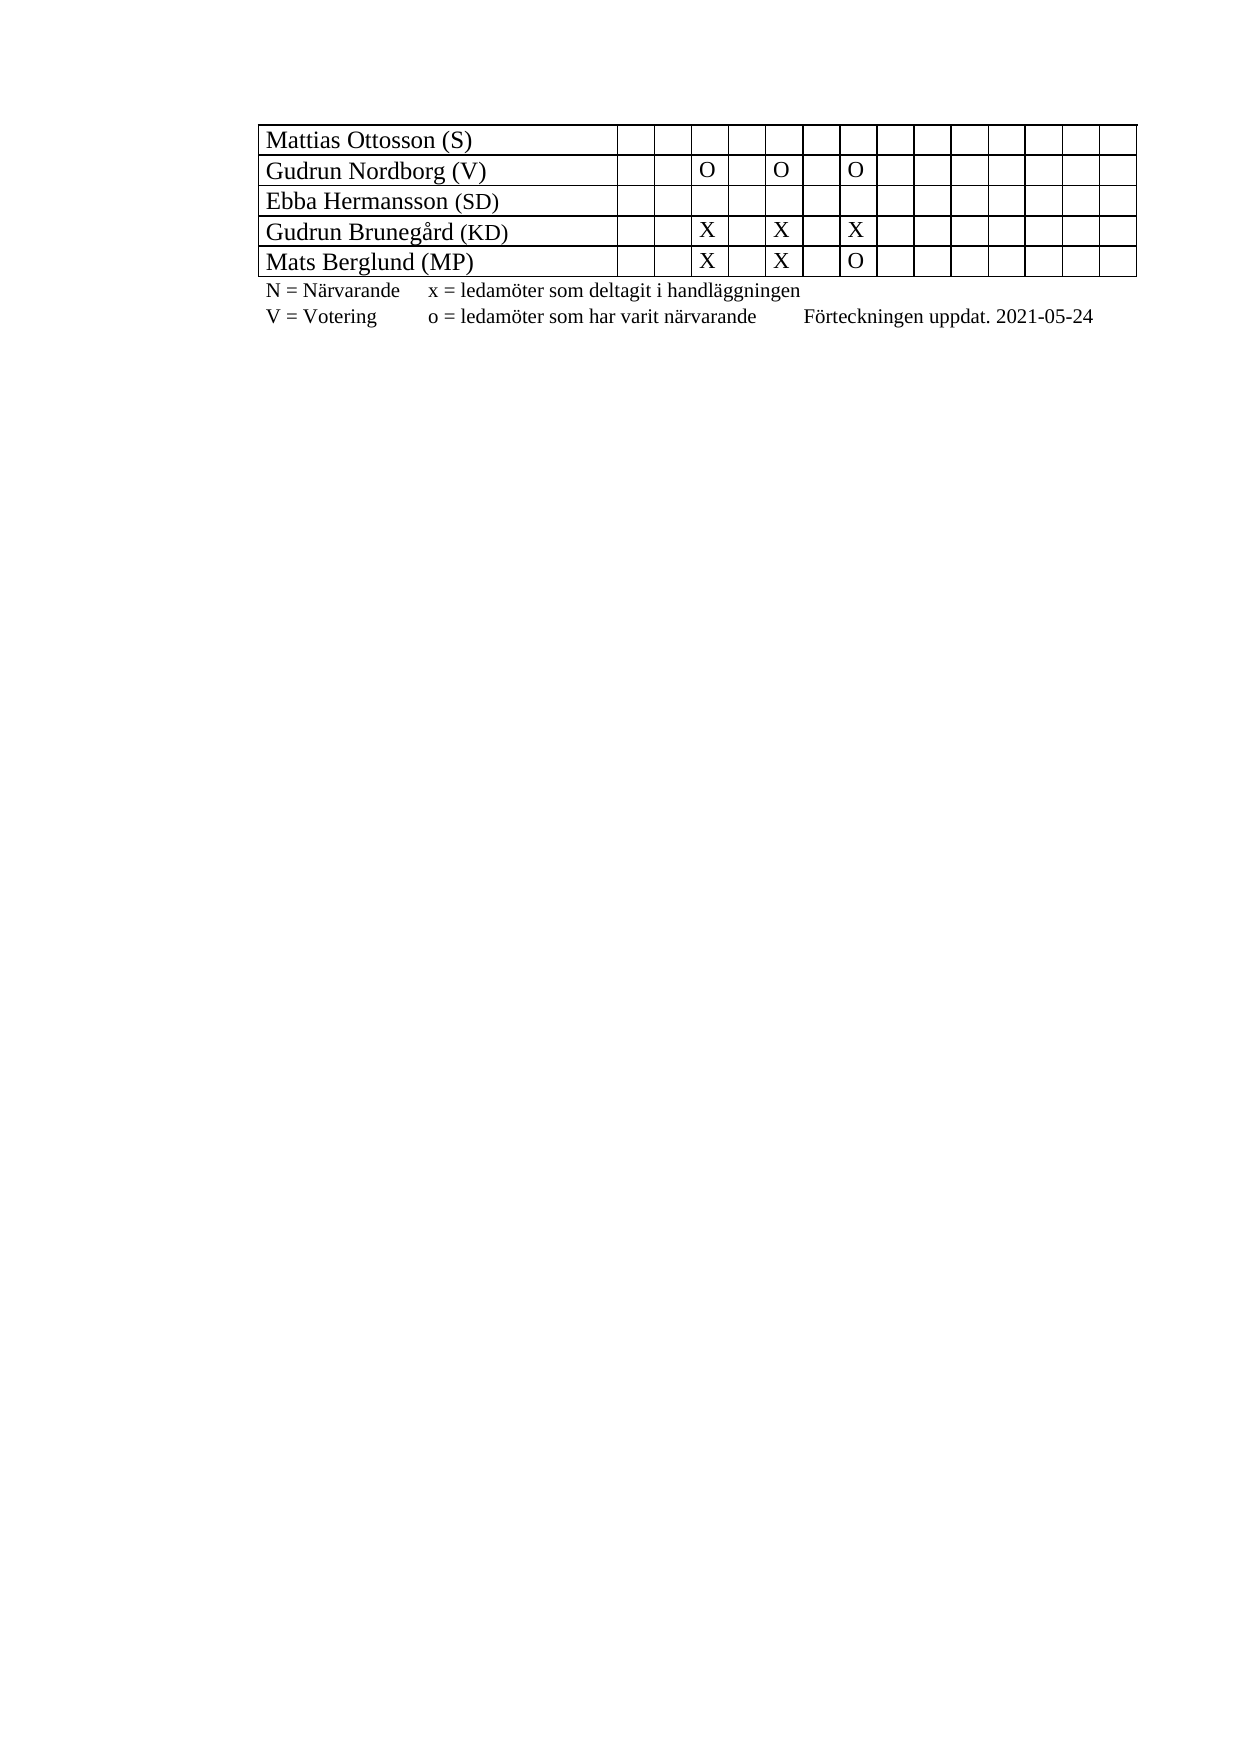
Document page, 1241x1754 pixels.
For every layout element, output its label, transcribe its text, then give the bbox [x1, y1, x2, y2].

table_cell X [692, 247, 728, 276]
table_cell [878, 156, 913, 185]
table_cell O [766, 156, 802, 185]
table_cell [804, 126, 839, 154]
table_cell [952, 126, 988, 154]
table_cell N = Närvarande [258, 277, 421, 303]
table_cell [1063, 247, 1099, 276]
table_cell o = ledamöter som har varit närvarande Förteckningen uppdat. 2021-05-24 [421, 303, 1137, 378]
table_cell [989, 156, 1024, 185]
table_cell [989, 186, 1024, 215]
table_cell [952, 156, 988, 185]
table_cell O [841, 247, 876, 276]
table_cell X [841, 217, 876, 245]
table_cell [655, 217, 691, 245]
table_cell [841, 186, 876, 215]
table_cell [952, 217, 988, 245]
table_cell V = Votering [258, 303, 421, 378]
table_cell [989, 247, 1024, 276]
table_cell Ebba Hermansson (SD) [259, 186, 617, 215]
table_cell X [766, 247, 802, 276]
table_cell [766, 186, 802, 215]
table_cell [618, 156, 654, 185]
table_cell [618, 126, 654, 154]
table_cell [804, 186, 839, 215]
table_cell [729, 156, 765, 185]
table_cell X [692, 217, 728, 245]
table_cell [655, 126, 691, 154]
table_cell [804, 156, 839, 185]
table_cell [766, 126, 802, 154]
table_cell [1063, 217, 1099, 245]
table_cell [878, 186, 913, 215]
table_cell [915, 186, 950, 215]
table_cell [915, 156, 950, 185]
table_cell [989, 126, 1024, 154]
table_cell [878, 247, 913, 276]
table_cell [952, 186, 988, 215]
table_cell O [841, 156, 876, 185]
table_cell [618, 217, 654, 245]
table_cell [655, 186, 691, 215]
table_cell [1026, 156, 1062, 185]
table_cell [729, 126, 765, 154]
table_cell [1026, 247, 1062, 276]
table_cell [1063, 126, 1099, 154]
table_cell [989, 217, 1024, 245]
table_cell [1026, 217, 1062, 245]
table_cell [618, 247, 654, 276]
table_cell Mats Berglund (MP) [259, 247, 617, 276]
table_cell [915, 217, 950, 245]
table_cell [1063, 156, 1099, 185]
table_cell [1100, 247, 1136, 276]
table_cell Gudrun Brunegård (KD) [259, 217, 617, 245]
table_cell [1100, 156, 1136, 185]
table_cell [841, 126, 876, 154]
table_cell [655, 156, 691, 185]
table_cell [952, 247, 988, 276]
table_cell [804, 247, 839, 276]
table_cell [1063, 186, 1099, 215]
table_cell [618, 186, 654, 215]
table_cell [1026, 126, 1062, 154]
table_cell O [692, 156, 728, 185]
table_cell [878, 126, 913, 154]
table_cell [915, 126, 950, 154]
table_cell [1100, 126, 1136, 154]
table_cell [915, 247, 950, 276]
table_cell [878, 217, 913, 245]
table_cell X [766, 217, 802, 245]
table_cell [729, 247, 765, 276]
table_cell [655, 247, 691, 276]
table_cell [1026, 186, 1062, 215]
table_cell [729, 217, 765, 245]
table_cell [804, 217, 839, 245]
table_cell x = ledamöter som deltagit i handläggningen [421, 277, 1137, 303]
table_cell [729, 186, 765, 215]
table_cell [1100, 217, 1136, 245]
table_cell [692, 186, 728, 215]
table_cell Gudrun Nordborg (V) [259, 156, 617, 185]
table_cell Mattias Ottosson (S) [259, 126, 617, 154]
table_cell [1100, 186, 1136, 215]
table_cell [692, 126, 728, 154]
